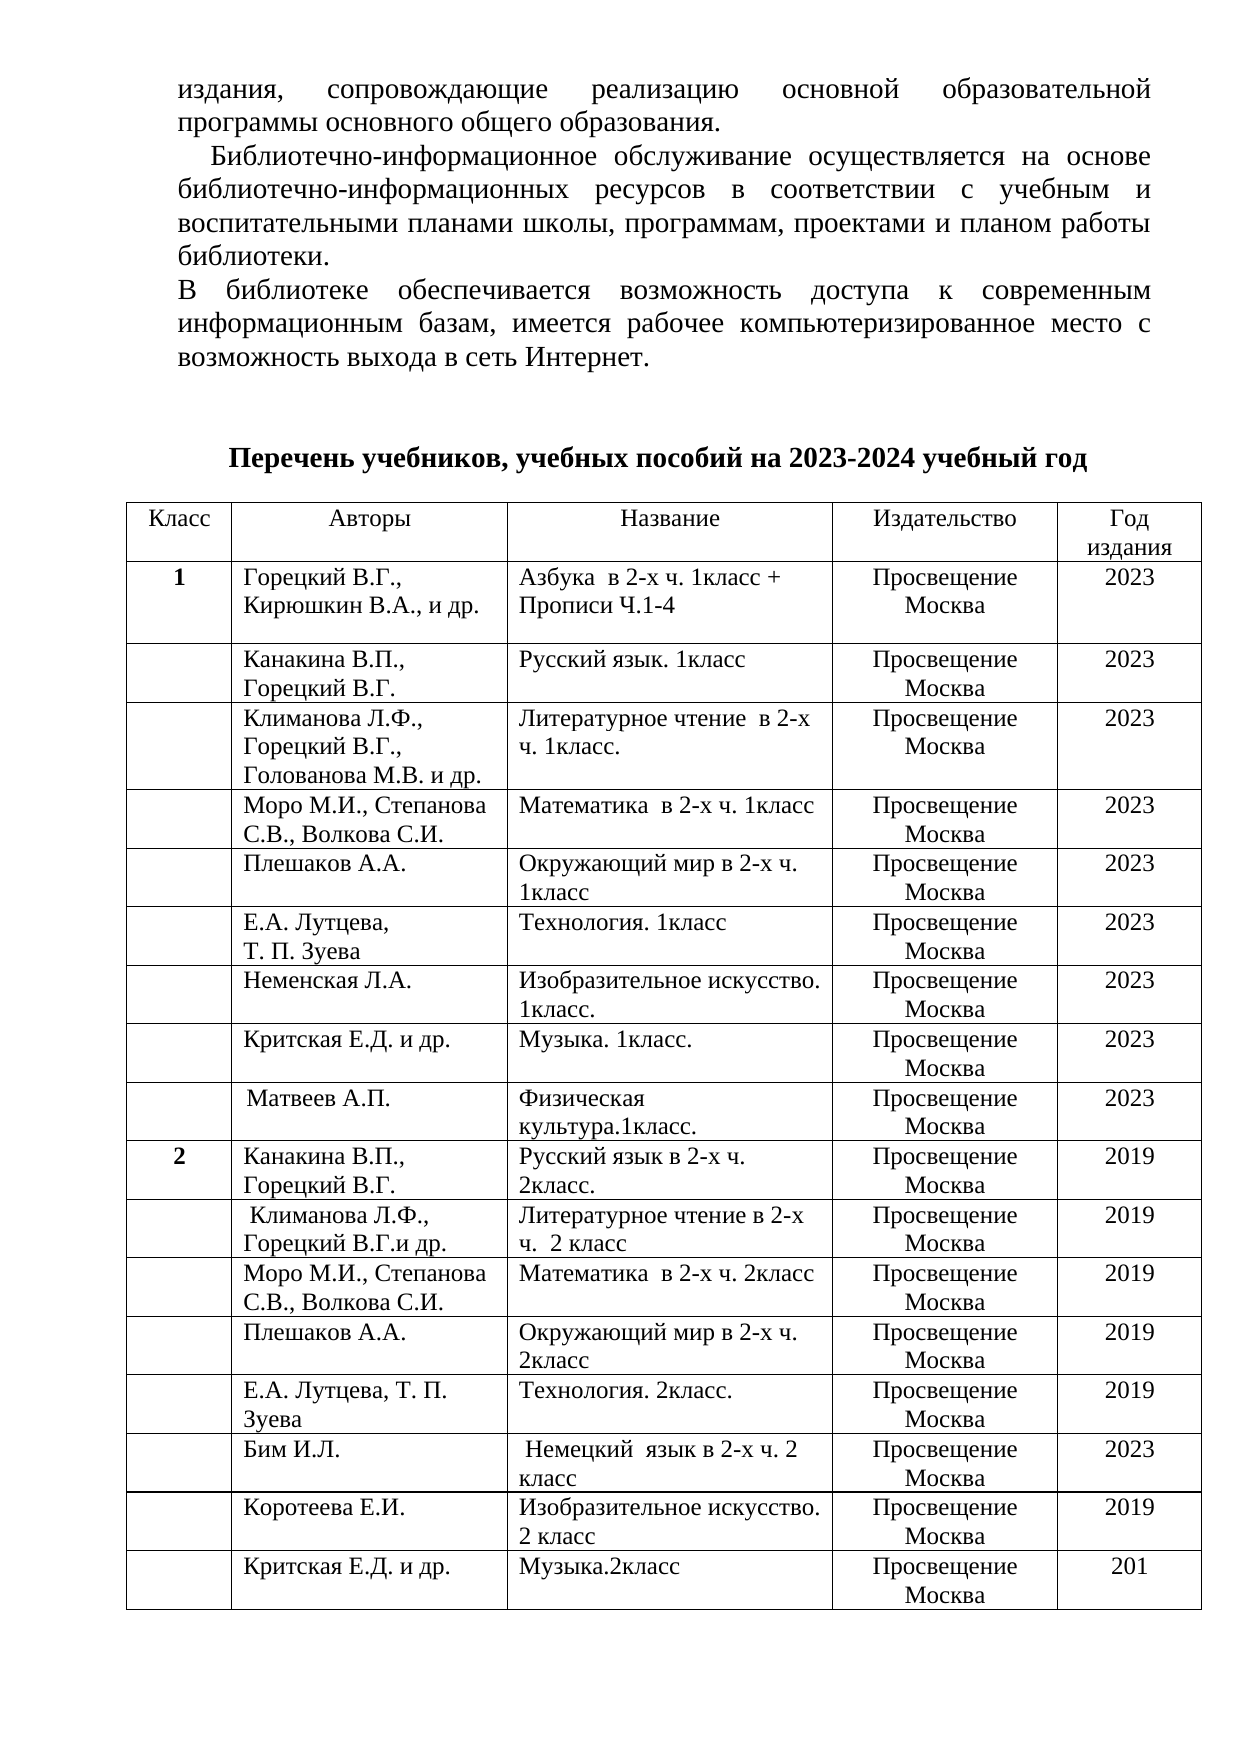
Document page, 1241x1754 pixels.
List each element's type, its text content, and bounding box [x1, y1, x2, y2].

table_cell Азбука в 2-х ч. 1класс + Прописи Ч.1-4 [508, 562, 832, 643]
table_cell [127, 966, 231, 1023]
table_cell Физическая культура.1класс. [508, 1083, 832, 1140]
table_cell Моро М.И., Степанова С.В., Волкова С.И. [444, 790, 507, 847]
table_cell Е.А. Лутцева, Т. П. Зуева [360, 907, 507, 964]
table_header Название [508, 503, 832, 561]
table_cell Е.А. Лутцева, Т. П. Зуева [302, 1375, 507, 1433]
table_cell [127, 1434, 231, 1491]
text Перечень учебников, учебных пособий на 2023-2024 учебный год [177, 440, 1152, 473]
table_cell Просвещение Москва [833, 1317, 1057, 1374]
table_cell 2023 [1058, 1024, 1201, 1082]
table_cell 2 [127, 1141, 231, 1199]
table_header Класс [127, 503, 231, 561]
table_cell Канакина В.П., Горецкий В.Г. [396, 1141, 507, 1199]
table_cell Литературное чтение в 2-х ч. 1класс. [508, 703, 832, 789]
table_cell Просвещение Москва [833, 907, 1057, 964]
table_cell Технология. 1класс [508, 907, 832, 964]
table_cell Канакина В.П., Горецкий В.Г. [396, 644, 507, 702]
table_cell Математика в 2-х ч. 1класс [508, 790, 832, 847]
table_cell 2023 [1058, 562, 1201, 643]
table_cell [127, 1375, 231, 1433]
table_cell Просвещение Москва [833, 703, 1057, 789]
table_cell Литературное чтение в 2-х ч. 2 класс [508, 1200, 832, 1257]
table_cell Критская Е.Д. и др. [232, 1551, 507, 1608]
table_header Год издания [1058, 503, 1201, 561]
table_cell Просвещение Москва [833, 966, 1057, 1023]
table_cell Русский язык в 2-х ч. 2класс. [508, 1141, 832, 1199]
table_cell Неменская Л.А. [232, 966, 507, 1023]
table_cell Просвещение Москва [833, 1083, 1057, 1140]
table_cell Окружающий мир в 2-х ч. 2класс [589, 1317, 832, 1374]
table_cell Коротеева Е.И. [232, 1493, 507, 1550]
table_cell [127, 703, 231, 789]
table_cell 2023 [1058, 790, 1201, 847]
table_cell [127, 849, 231, 906]
table_cell Музыка.2класс [508, 1551, 832, 1608]
text В библиотеке обеспечивается возможность доступа к современным информационным базам, имеется рабочее компьютеризированное место с возможность выхода в сеть Интернет. [177, 272, 1152, 373]
table_cell Климанова Л.Ф., Горецкий В.Г.и др. [232, 1200, 507, 1257]
table_cell Климанова Л.Ф., Горецкий В.Г., Голованова М.В. и др. [402, 703, 507, 789]
table_cell Моро М.И., Степанова С.В., Волкова С.И. [444, 1258, 507, 1316]
table_cell [127, 644, 231, 702]
table_cell Просвещение Москва [833, 1551, 1057, 1608]
table_cell 2023 [1058, 1434, 1201, 1491]
table_cell [127, 1493, 231, 1550]
table_cell 1 [127, 562, 231, 643]
table_cell 2019 [1058, 1375, 1201, 1433]
table_cell Просвещение Москва [833, 1434, 1057, 1491]
text Библиотечно-информационное обслуживание осуществляется на основе библиотечно-информационных ресурсов в соответствии с учебным и воспитательными планами школы, программам, проектами и планом работы библиотеки. [177, 138, 1152, 272]
table_cell Матвеев А.П. [232, 1083, 507, 1140]
table_cell [127, 1551, 231, 1608]
table_cell [127, 1258, 231, 1316]
table_cell Немецкий язык в 2-х ч. 2 класс [508, 1434, 832, 1491]
table_header Издательство [833, 503, 1057, 561]
table_cell 201 [1058, 1551, 1201, 1608]
table_cell Музыка. 1класс. [508, 1024, 832, 1082]
table_cell Просвещение Москва [833, 1024, 1057, 1082]
table_cell [127, 907, 231, 964]
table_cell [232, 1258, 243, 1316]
table_cell 2019 [1058, 1200, 1201, 1257]
table_cell Изобразительное искусство. 2 класс [508, 1493, 832, 1550]
table_header Авторы [232, 503, 507, 561]
table_cell Математика в 2-х ч. 2класс [508, 1258, 832, 1316]
table_cell [127, 1024, 231, 1082]
table_cell Просвещение Москва [833, 1258, 1057, 1316]
table_cell [127, 1200, 231, 1257]
table_cell Критская Е.Д. и др. [232, 1024, 507, 1082]
table_cell 2023 [1058, 644, 1201, 702]
table_cell Плешаков А.А. [232, 849, 507, 906]
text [177, 71, 1152, 138]
table_cell 2019 [1058, 1317, 1201, 1374]
table_cell 2023 [1058, 849, 1201, 906]
table_cell 2023 [1058, 1083, 1201, 1140]
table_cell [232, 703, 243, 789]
table_cell Бим И.Л. [232, 1434, 507, 1491]
table_cell 2019 [1058, 1258, 1201, 1316]
table_cell Технология. 2класс. [508, 1375, 832, 1433]
table_cell [127, 1317, 231, 1374]
table_cell Просвещение Москва [833, 562, 1057, 643]
table_cell Плешаков А.А. [232, 1317, 507, 1374]
table_cell Просвещение Москва [833, 790, 1057, 847]
table_cell Окружающий мир в 2-х ч. 1класс [589, 849, 832, 906]
table_cell 2019 [1058, 1493, 1201, 1550]
table_cell Просвещение Москва [833, 849, 1057, 906]
table_cell 2023 [1058, 966, 1201, 1023]
table_cell Просвещение Москва [833, 1200, 1057, 1257]
table_cell 2019 [1058, 1141, 1201, 1199]
table_cell Изобразительное искусство. 1класс. [508, 966, 832, 1023]
table_cell Горецкий В.Г., Кирюшкин В.А., и др. [232, 562, 507, 643]
table_cell Просвещение Москва [833, 1375, 1057, 1433]
table_cell 2023 [1058, 703, 1201, 789]
table_cell Просвещение Москва [833, 1141, 1057, 1199]
table_cell Русский язык. 1класс [508, 644, 832, 702]
table_cell Просвещение Москва [833, 1493, 1057, 1550]
table_cell [127, 790, 231, 847]
table_cell 2023 [1058, 907, 1201, 964]
table_cell Просвещение Москва [833, 644, 1057, 702]
table_cell [127, 1083, 231, 1140]
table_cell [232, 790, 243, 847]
